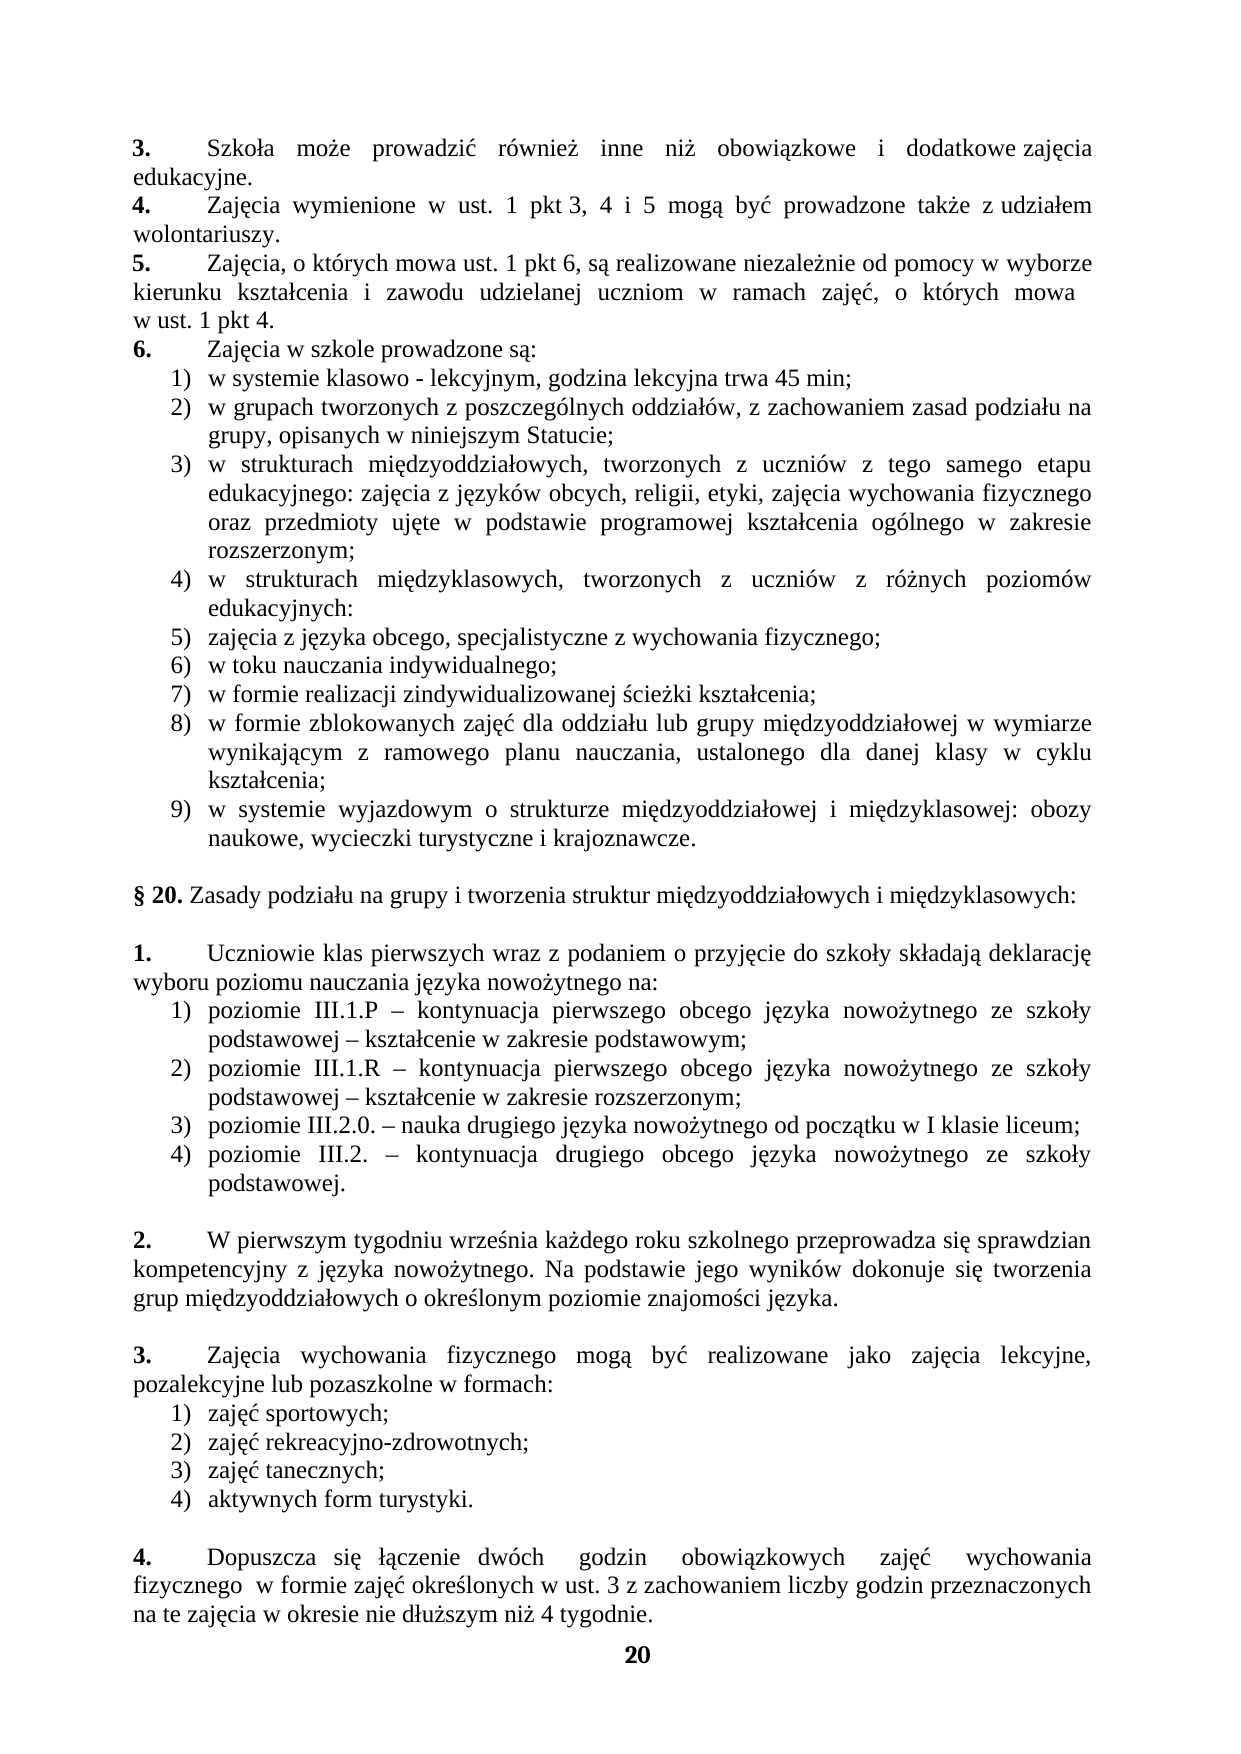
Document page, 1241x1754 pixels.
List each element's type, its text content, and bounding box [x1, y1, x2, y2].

list aktywnych form turystyki. [170, 1484, 1092, 1513]
list zajęć rekreacyjno-zdrowotnych; [170, 1427, 1092, 1455]
text § 20. Zasady podziału na grupy i tworzenia struktur międzyoddziałowych i międzyklasowych: [133, 880, 1092, 909]
list w toku nauczania indywidualnego; [170, 650, 1092, 679]
list zajęcia z języka obcego, specjalistyczne z wychowania fizycznego; [170, 622, 1092, 650]
list poziomie III.1.R – kontynuacja pierwszego obcego języka nowożytnego ze szkoły podstawowej – kształcenie w zakresie rozszerzonym; [170, 1053, 1092, 1110]
list w formie zblokowanych zajęć dla oddziału lub grupy międzyoddziałowej w wymiarze wynikającym z ramowego planu nauczania, ustalonego dla danej klasy w cyklu kształcenia; [170, 708, 1092, 794]
list w formie realizacji zindywidualizowanej ścieżki kształcenia; [170, 679, 1092, 708]
list poziomie III.2.0. – nauka drugiego języka nowożytnego od początku w I klasie liceum; [170, 1110, 1092, 1139]
list Zajęcia, o których mowa ust. 1 pkt 6, są realizowane niezależnie od pomocy w wyborze kierunku kształcenia i zawodu udzielanej uczniom w ramach zajęć, o których mowa w ust. 1 pkt 4. [132, 248, 1092, 334]
list w grupach tworzonych z poszczególnych oddziałów, z zachowaniem zasad podziału na grupy, opisanych w niniejszym Statucie; [170, 392, 1092, 449]
list poziomie III.2. – kontynuacja drugiego obcego języka nowożytnego ze szkoły podstawowej. [170, 1139, 1092, 1197]
list W pierwszym tygodniu września każdego roku szkolnego przeprowadza się sprawdzian kompetencyjny z języka nowożytnego. Na podstawie jego wyników dokonuje się tworzenia grup międzyoddziałowych o określonym poziomie znajomości języka. [133, 1225, 1092, 1312]
list poziomie III.1.P – kontynuacja pierwszego obcego języka nowożytnego ze szkoły podstawowej – kształcenie w zakresie podstawowym; [170, 995, 1092, 1053]
list Zajęcia wymienione w ust. 1 pkt 3, 4 i 5 mogą być prowadzone także z udziałem wolontariuszy. [132, 190, 1092, 248]
list w strukturach międzyoddziałowych, tworzonych z uczniów z tego samego etapu edukacyjnego: zajęcia z języków obcych, religii, etyki, zajęcia wychowania fizycznego oraz przedmioty ujęte w podstawie programowej kształcenia ogólnego w zakresie rozszerzonym; [170, 449, 1092, 564]
list Dopuszcza się łączenie dwóch godzin obowiązkowych zajęć wychowania fizycznego w formie zajęć określonych w ust. 3 z zachowaniem liczby godzin przeznaczonych na te zajęcia w okresie nie dłuższym niż 4 tygodnie. [133, 1542, 1092, 1628]
list zajęć sportowych; [170, 1398, 1092, 1427]
list w systemie wyjazdowym o strukturze międzyoddziałowej i międzyklasowej: obozy naukowe, wycieczki turystyczne i krajoznawcze. [170, 794, 1092, 852]
list Zajęcia w szkole prowadzone są: [133, 334, 1092, 363]
list zajęć tanecznych; [170, 1455, 1092, 1484]
list Uczniowie klas pierwszych wraz z podaniem o przyjęcie do szkoły składają deklarację wyboru poziomu nauczania języka nowożytnego na: [133, 938, 1092, 995]
list w strukturach międzyklasowych, tworzonych z uczniów z różnych poziomów edukacyjnych: [170, 564, 1092, 622]
list Zajęcia wychowania fizycznego mogą być realizowane jako zajęcia lekcyjne, pozalekcyjne lub pozaszkolne w formach: [133, 1340, 1092, 1398]
list w systemie klasowo - lekcyjnym, godzina lekcyjna trwa 45 min; [170, 363, 1092, 392]
list Szkoła może prowadzić również inne niż obowiązkowe i dodatkowe zajęcia edukacyjne. [132, 133, 1092, 190]
